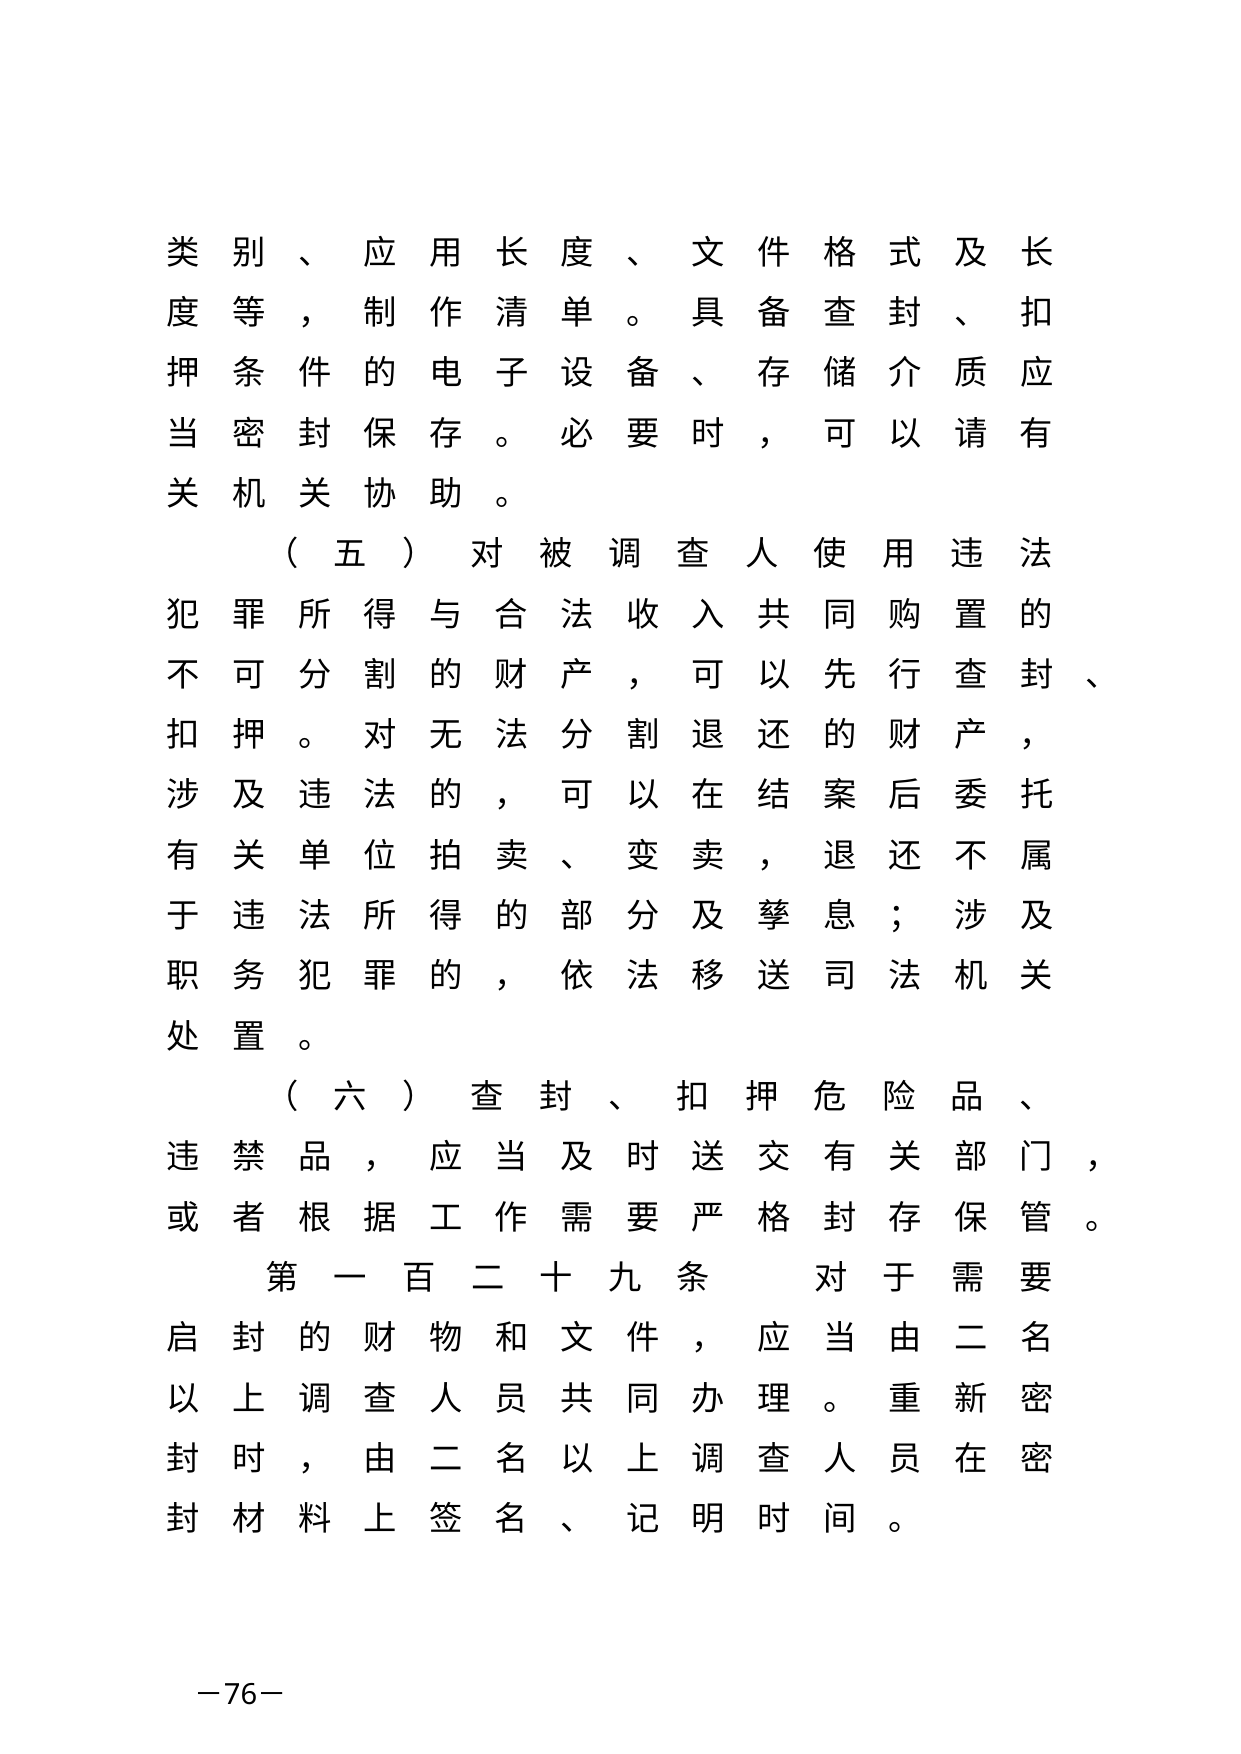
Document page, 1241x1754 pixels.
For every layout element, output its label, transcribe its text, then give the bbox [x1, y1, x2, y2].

text （六）查封、扣押危险品、违禁品，应当及时送交有关部门，或者根据工作需要严格封存保管。 [167, 1064, 1085, 1245]
text （五）对被调查人使用违法犯罪所得与合法收入共同购置的不可分割的财产，可以先行查封、扣押。对无法分割退还的财产，涉及违法的，可以在结案后委托有关单位拍卖、变卖，退还不属于违法所得的部分及孳息；涉及职务犯罪的，依法移送司法机关处置。 [167, 521, 1085, 1064]
text 第一百二十九条 对于需要启封的财物和文件，应当由二名以上调查人员共同办理。重新密封时，由二名以上调查人员在密封材料上签名、记明时间。 [167, 1245, 1085, 1546]
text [167, 219, 1085, 521]
